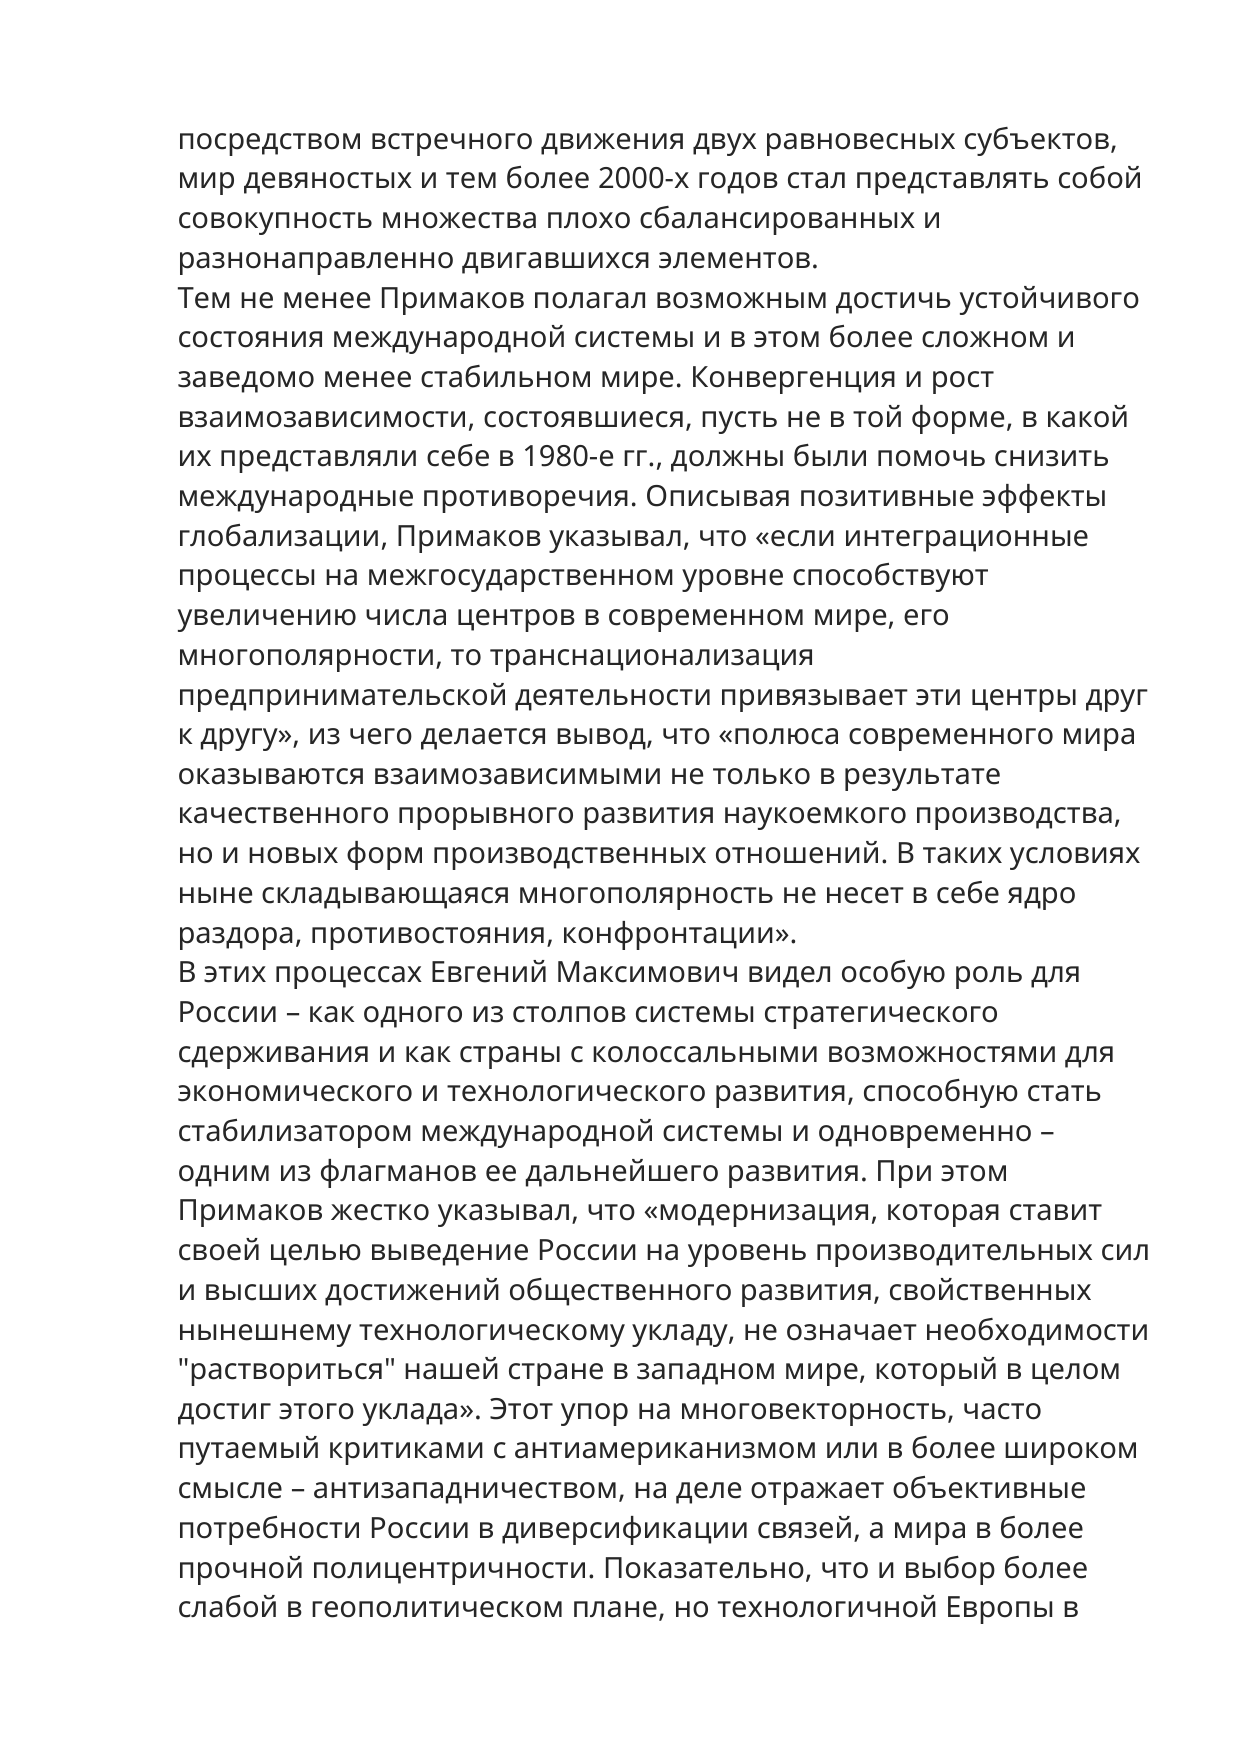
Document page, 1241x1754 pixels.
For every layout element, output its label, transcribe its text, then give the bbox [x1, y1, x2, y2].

text Тем не менее Примаков полагал возможным достичь устойчивого состояния международной системы и в этом более сложном и заведомо менее стабильном мире. Конвергенция и рост взаимозависимости, состоявшиеся, пусть не в той форме, в какой их представляли себе в 1980-е гг., должны были помочь снизить международные противоречия. Описывая позитивные эффекты глобализации, Примаков указывал, что «если интеграционные процессы на межгосударственном уровне способствуют увеличению числа центров в современном мире, его многополярности, то транснационализация предпринимательской деятельности привязывает эти центры друг к другу», из чего делается вывод, что «полюса современного мира оказываются взаимозависимыми не только в результате качественного прорывного развития наукоемкого производства, но и новых форм производственных отношений. В таких условиях ныне складывающаяся многополярность не несет в себе ядро раздора, противостояния, конфронтации». [177, 277, 1152, 952]
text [177, 952, 1152, 1626]
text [177, 118, 1152, 277]
